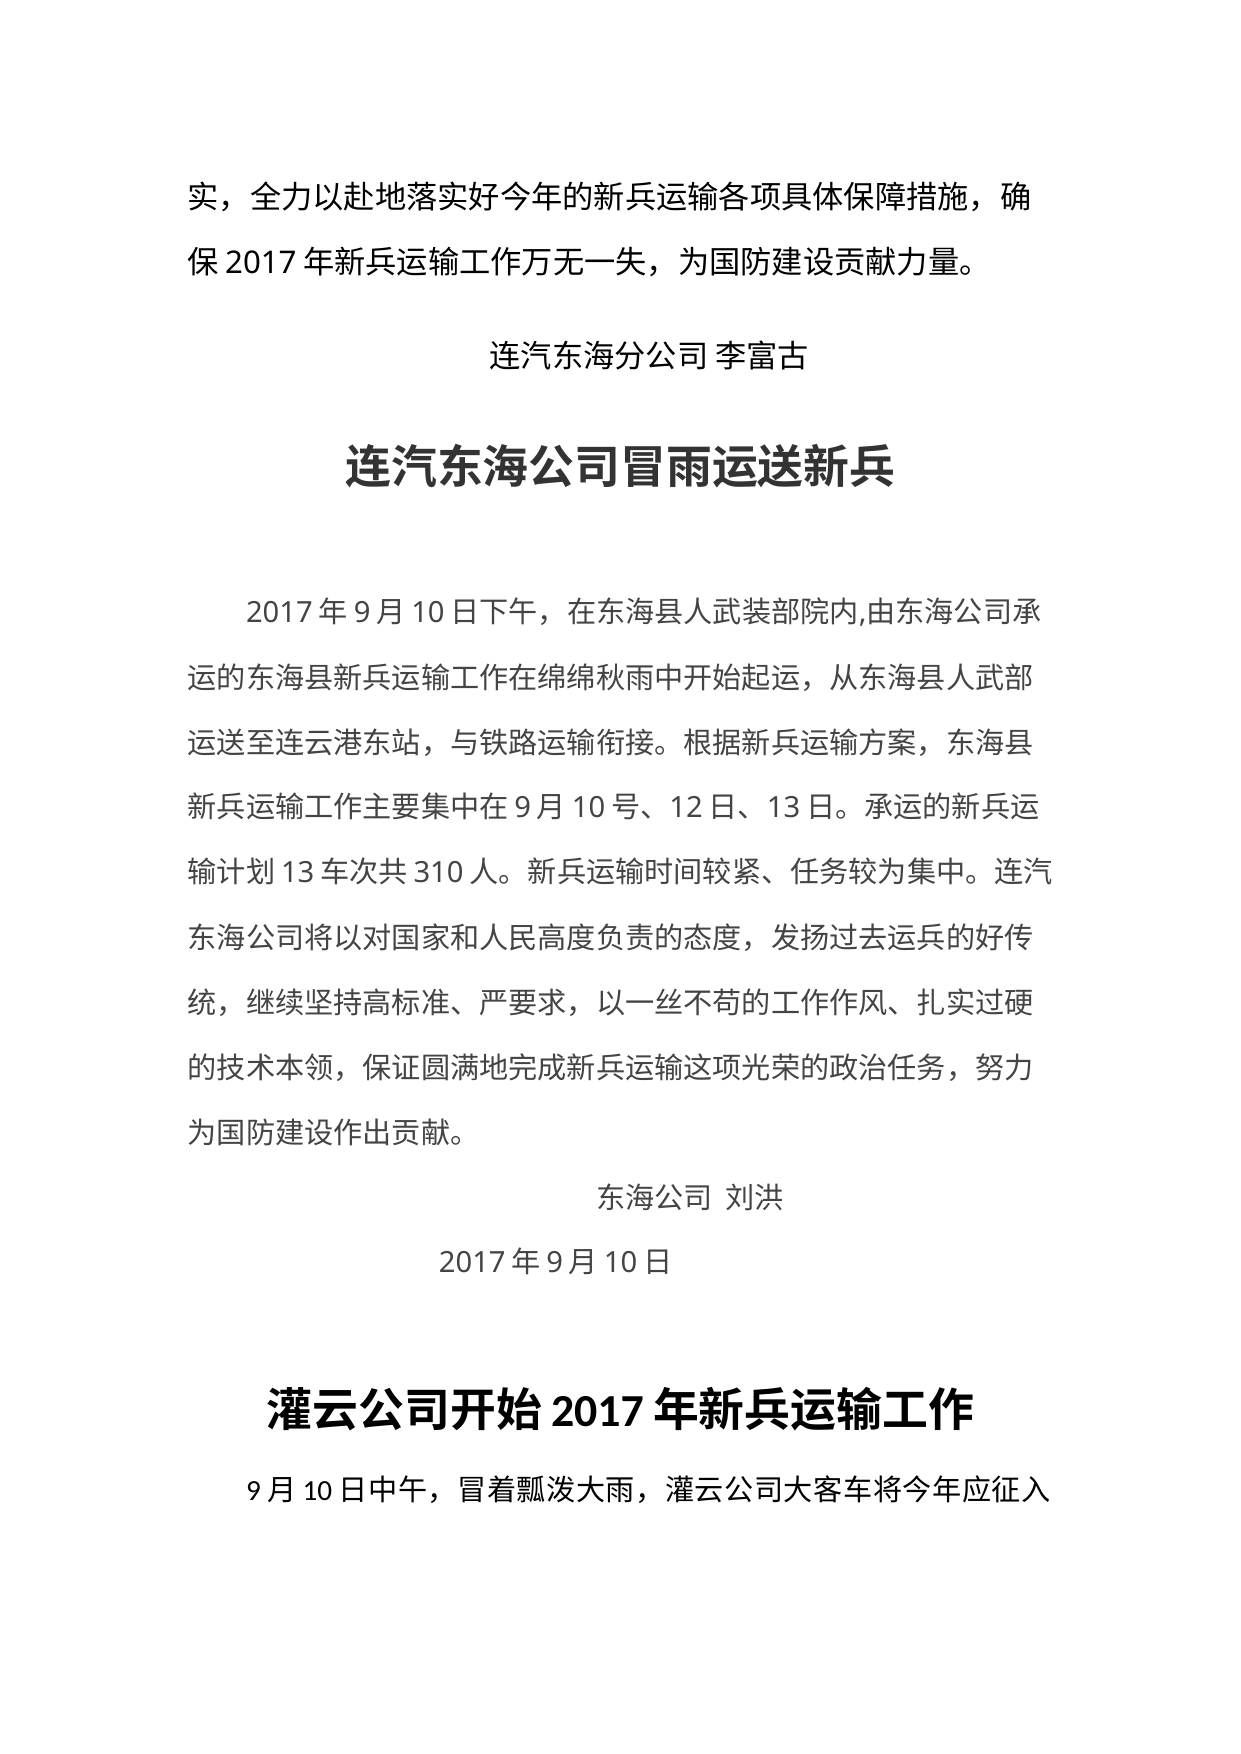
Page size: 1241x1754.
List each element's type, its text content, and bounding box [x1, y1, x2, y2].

text 灌云公司开始2017年新兵运输工作 [187, 1358, 1053, 1455]
subtitle 连汽东海公司冒雨运送新兵 [187, 415, 1053, 513]
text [187, 162, 1053, 292]
text 下午，在东海县人武装部院内,由东海公司承运的东海县新兵运输工作在绵绵秋雨中开始起运，从东海县人武部运送至连云港东站，与铁路运输衔接。根据新兵运输方案，东海县新兵运输工作主要集中在9月10号、12日、13日。承运的新兵运输计划13车次共310人。新兵运输时间较紧、任务较为集中。连汽东海公司将以对国家和人民高度负责的态度，发扬过去运兵的好传统，继续坚持高标准、严要求，以一丝不苟的工作作风、扎实过硬的技术本领，保证圆满地完成新兵运输这项光荣的政治任务，努力为国防建设作出贡献。 [187, 578, 1053, 1163]
text 东海公司 刘洪 [187, 1163, 1053, 1228]
text 2017年9月10日 [187, 1228, 1053, 1293]
text 连汽东海分公司 李富古 [187, 321, 1053, 386]
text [187, 1455, 1053, 1520]
